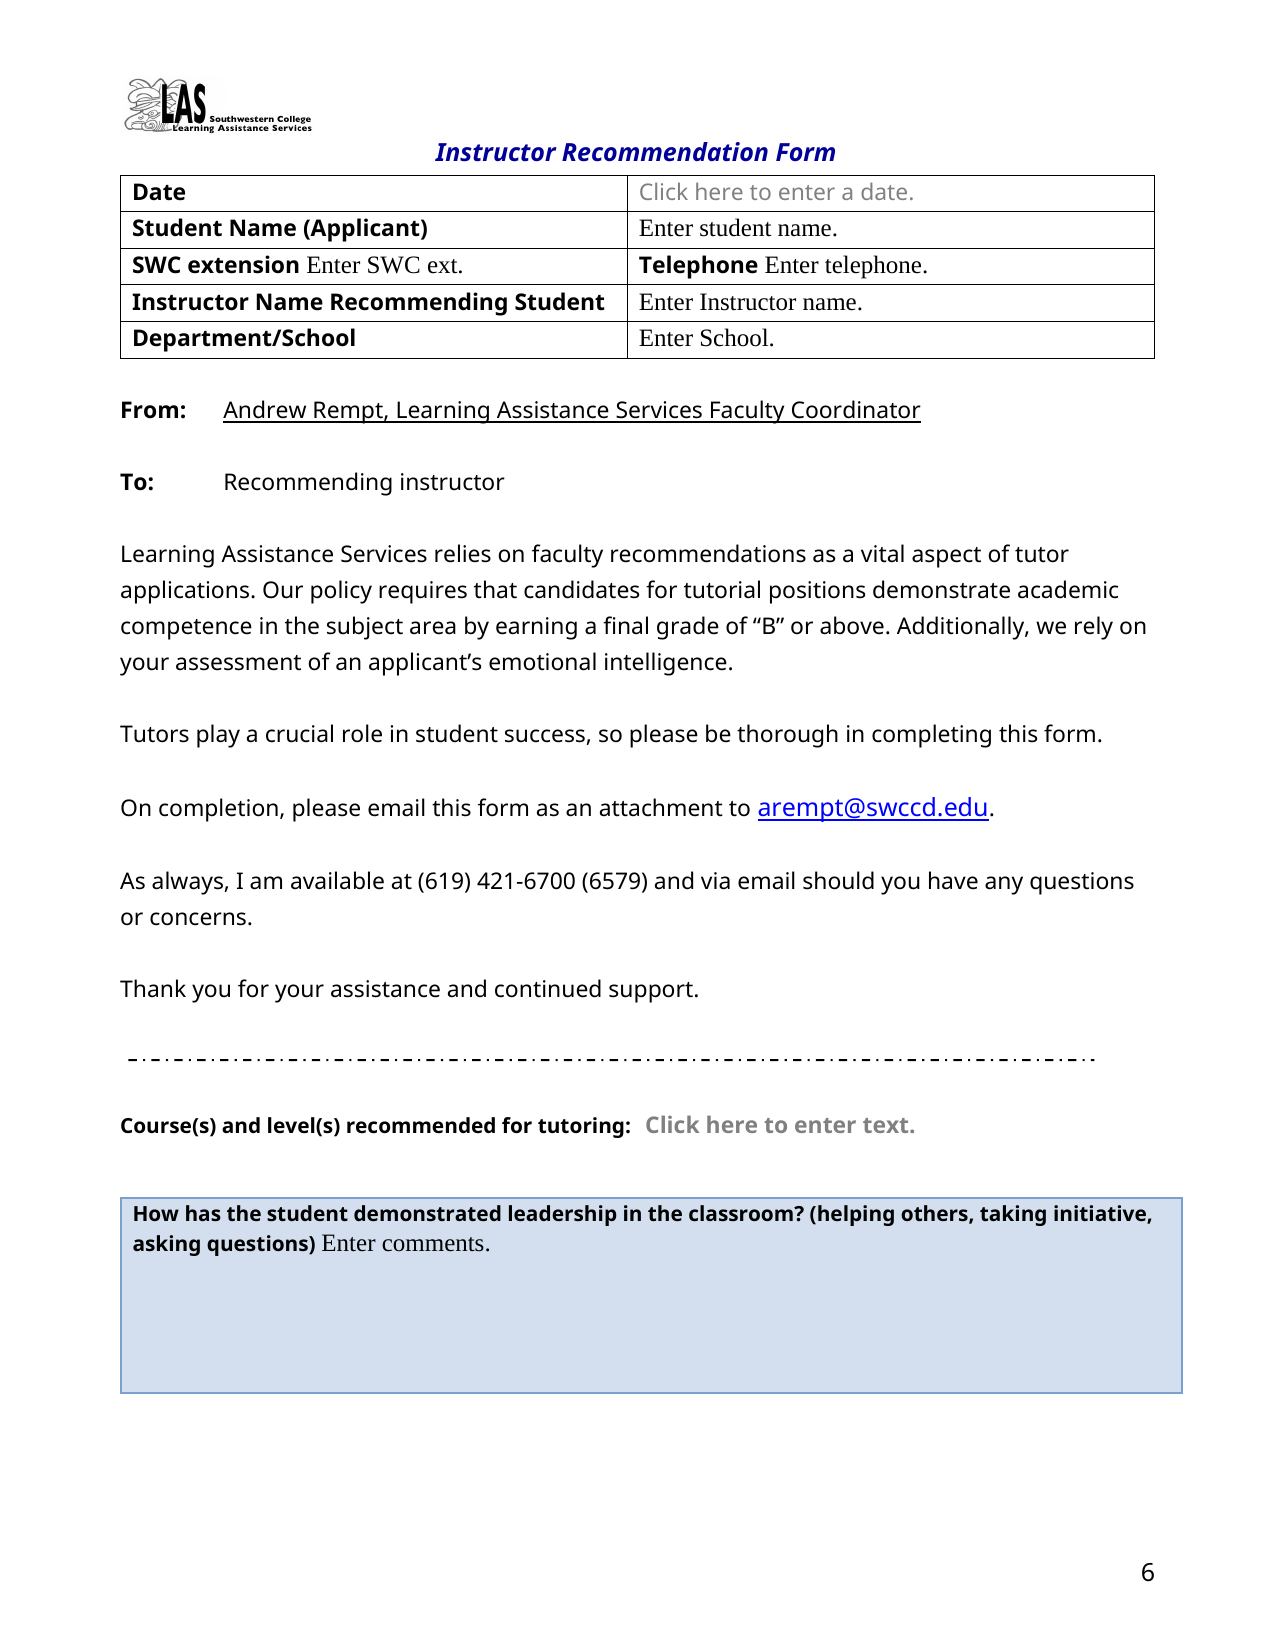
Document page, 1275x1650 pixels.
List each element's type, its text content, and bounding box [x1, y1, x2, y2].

subtitle Instructor Recommendation Form [120, 134, 1155, 168]
text To: Recommending instructor [120, 466, 1155, 498]
table_cell Department/School [121, 322, 627, 357]
table_cell Telephone [628, 249, 1154, 284]
table_cell Instructor Name Recommending Student [121, 285, 627, 321]
table_header Date [121, 176, 627, 211]
table_header How has the student demonstrated leadership in the classroom? (helping others, taking initiative, asking questions) [122, 1199, 1181, 1392]
picture [120, 75, 316, 135]
text Tutors play a crucial role in student success, so please be thorough in completing this form. [120, 718, 1155, 749]
table_cell SWC extension [121, 249, 627, 284]
text Learning Assistance Services relies on faculty recommendations as a vital aspect of tutor applications. Our policy requires that candidates for tutorial positions demonstrate academic competence in the subject area by earning a final grade of “B” or above. Additionally, we rely on your assessment of an applicant’s emotional intelligence. [120, 538, 1155, 677]
table_cell Student Name (Applicant) [121, 212, 627, 248]
text Thank you for your assistance and continued support. [120, 973, 1155, 1004]
text On completion, please email this form as an attachment to arempt@swccd.edu. [120, 790, 1155, 824]
text From: Andrew Rempt, Learning Assistance Services Faculty Coordinator [120, 394, 1155, 426]
text As always, I am available at (619) 421-6700 (6579) and via email should you have any questions or concerns. [120, 865, 1155, 932]
text Course(s) and level(s) recommended for tutoring: [120, 1109, 1155, 1140]
